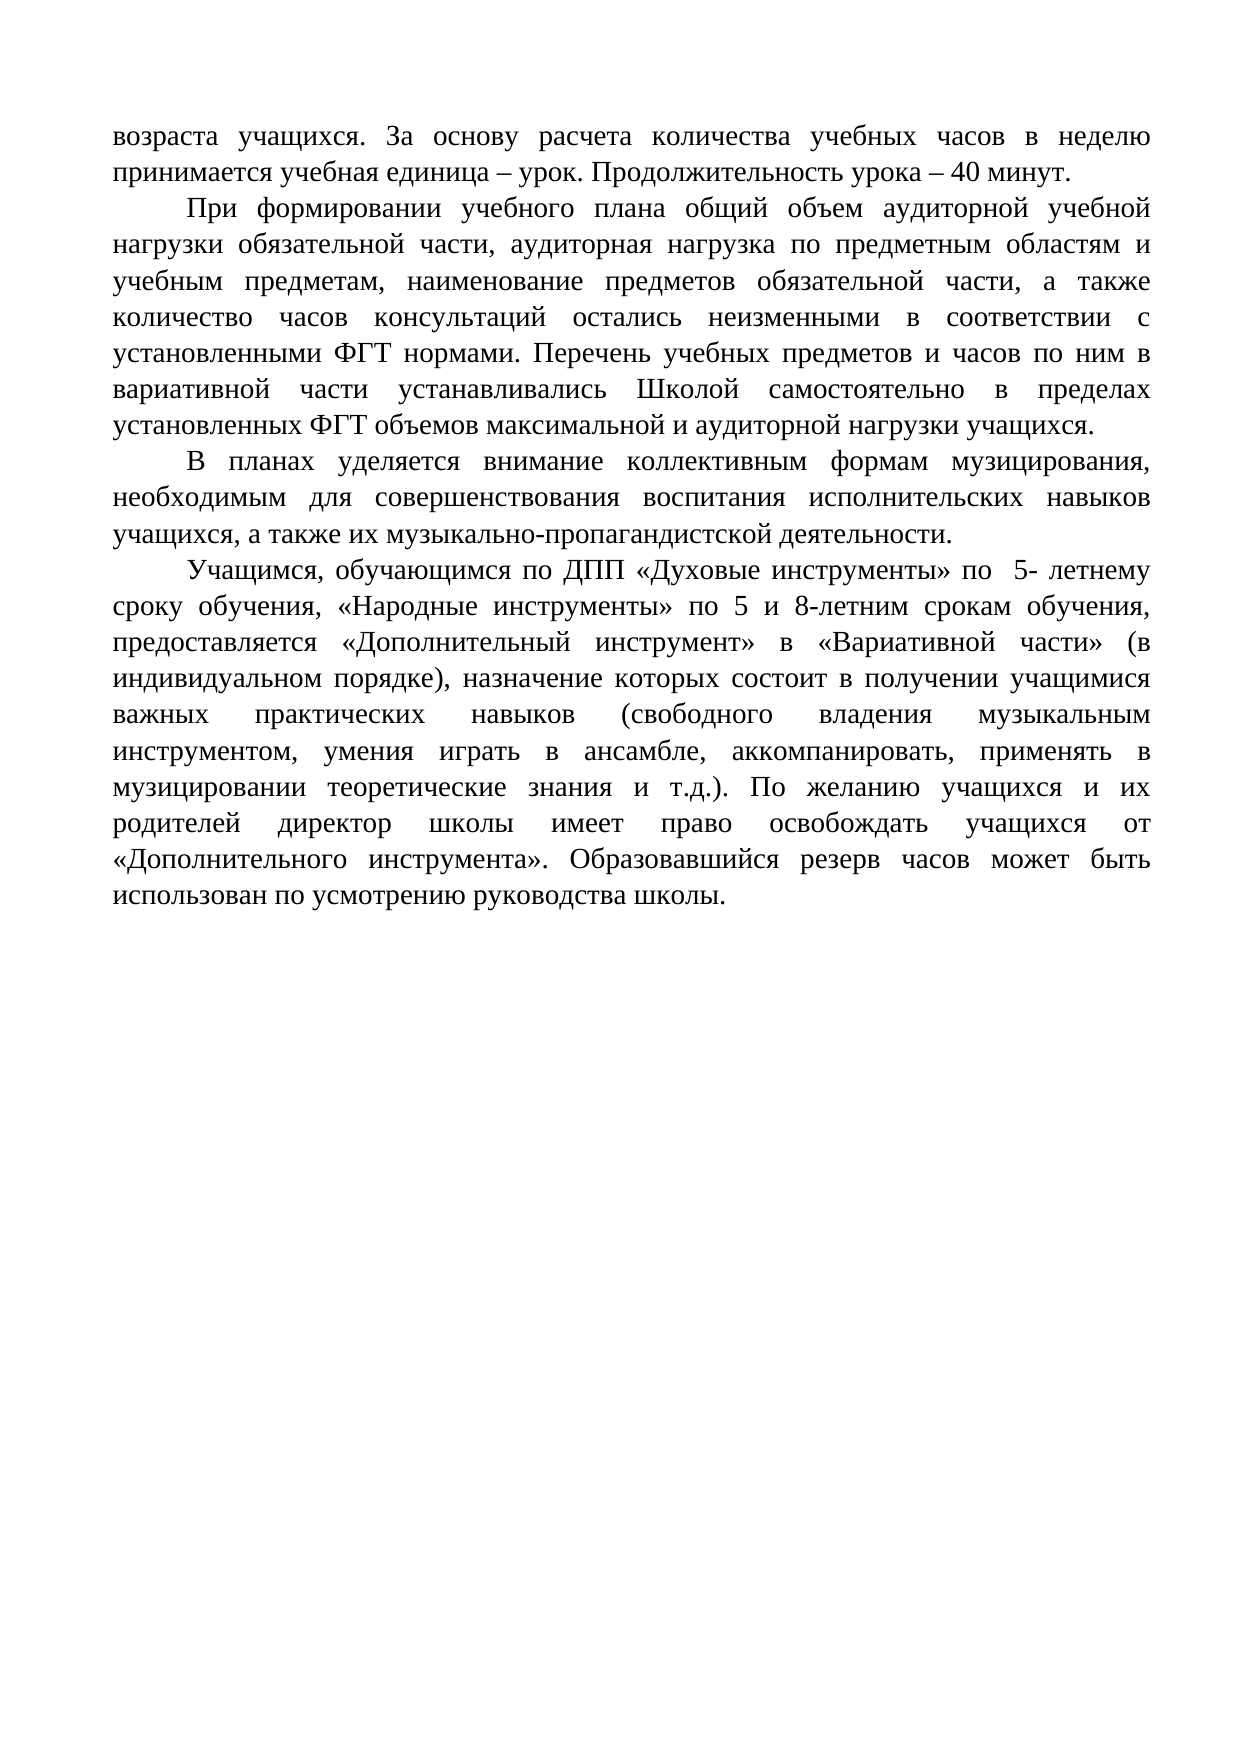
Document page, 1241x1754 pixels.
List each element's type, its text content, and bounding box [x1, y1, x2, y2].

text Учащимся, обучающимся по ДПП «Духовые инструменты» по 5- летнему сроку обучения, «Народные инструменты» по 5 и 8-летним срокам обучения, предоставляется «Дополнительный инструмент» в «Вариативной части» (в индивидуальном порядке), назначение которых состоит в получении учащимися важных практических навыков (свободного владения музыкальным инструментом, умения играть в ансамбле, аккомпанировать, применять в музицировании теоретические знания и т.д.). По желанию учащихся и их родителей директор школы имеет право освобождать учащихся от «Дополнительного инструмента». Образовавшийся резерв часов может быть использован по усмотрению руководства школы. [112, 552, 1152, 911]
text При формировании учебного плана общий объем аудиторной учебной нагрузки обязательной части, аудиторная нагрузка по предметным областям и учебным предметам, наименование предметов обязательной части, а также количество часов консультаций остались неизменными в соответствии с установленными ФГТ нормами. Перечень учебных предметов и часов по ним в вариативной части устанавливались Школой самостоятельно в пределах установленных ФГТ объемов максимальной и аудиторной нагрузки учащихся. [112, 190, 1152, 441]
text В планах уделяется внимание коллективным формам музицирования, необходимым для совершенствования воспитания исполнительских навыков учащихся, а также их музыкально-пропагандистской деятельности. [112, 443, 1152, 549]
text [112, 118, 1152, 188]
